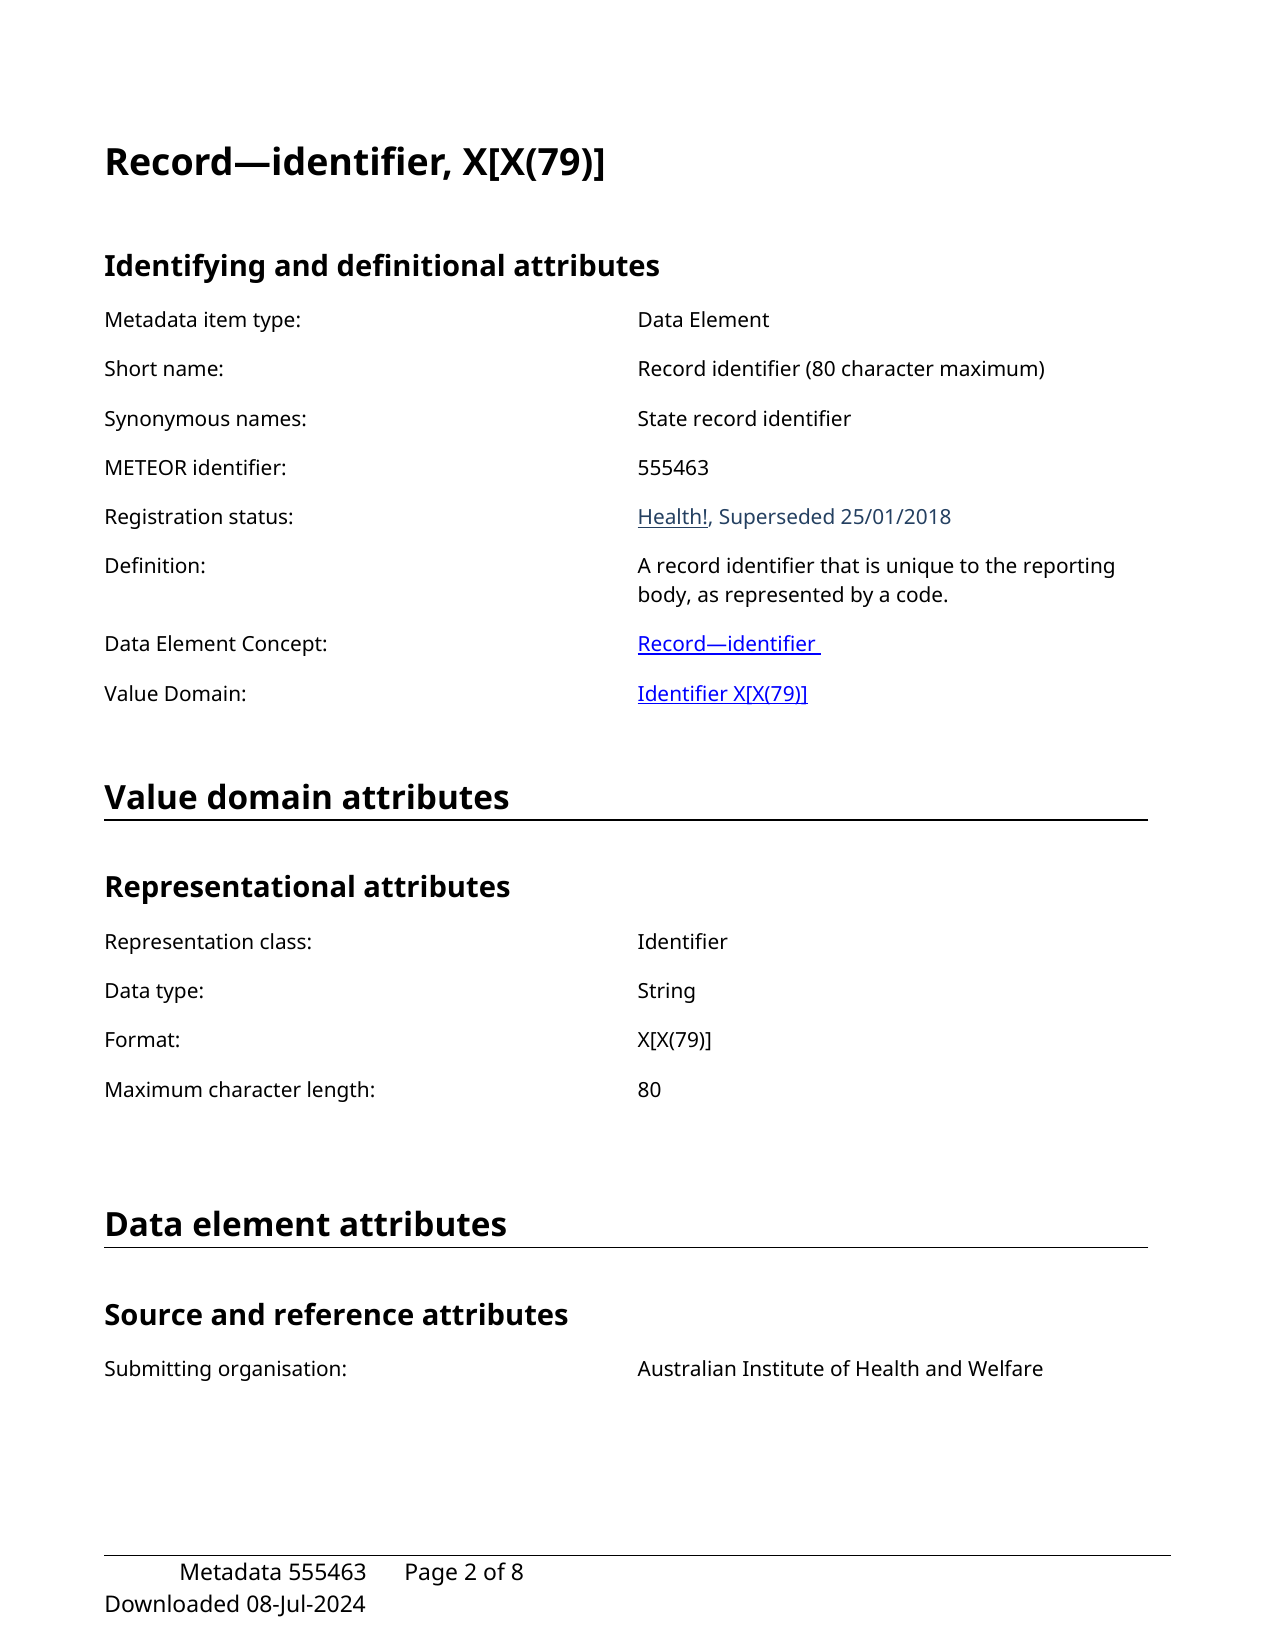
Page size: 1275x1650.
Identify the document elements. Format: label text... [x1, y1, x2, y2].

table_cell Submitting organisation: [93, 1344, 626, 1450]
table_cell Format: [93, 1015, 626, 1064]
table_cell A record identifier that is unique to the reporting body, as represented by a code. [626, 541, 1159, 619]
table_cell Australian Institute of Health and Welfare [626, 1344, 1159, 1450]
table_cell State record identifier [626, 394, 1159, 443]
table_header Data element attributes [93, 1176, 1159, 1248]
table_cell Representation class: [93, 917, 626, 966]
table_cell Representational attributes [93, 821, 1159, 917]
table_header Identifying and definitional attributes [93, 199, 1159, 295]
table_cell Short name: [93, 344, 626, 393]
table_cell Identifier X[X(79)] [626, 668, 1159, 717]
table_cell Synonymous names: [93, 394, 626, 443]
table_cell 80 [626, 1065, 1159, 1114]
table_cell String [626, 966, 1159, 1015]
table_cell Definition: [93, 541, 626, 619]
table_cell Maximum character length: [93, 1065, 626, 1114]
table_cell Data type: [93, 966, 626, 1015]
table_cell Value Domain: [93, 668, 626, 717]
table_cell Health!, Superseded 25/01/2018 [626, 492, 1159, 541]
table_cell 555463 [626, 443, 1159, 492]
table_cell Metadata item type: [93, 295, 626, 344]
table_cell METEOR identifier: [93, 443, 626, 492]
subtitle Record—identifier, X[X(79)] [104, 135, 1171, 186]
table_header Value domain attributes [93, 749, 1159, 821]
table_cell Data Element [626, 295, 1159, 344]
table_cell Source and reference attributes [93, 1248, 1159, 1344]
table_cell Record identifier (80 character maximum) [626, 344, 1159, 393]
table_cell Identifier [626, 917, 1159, 966]
table_cell Record—identifier [626, 619, 1159, 668]
table_cell Data Element Concept: [93, 619, 626, 668]
table_cell X[X(79)] [626, 1015, 1159, 1064]
table_cell Registration status: [93, 492, 626, 541]
